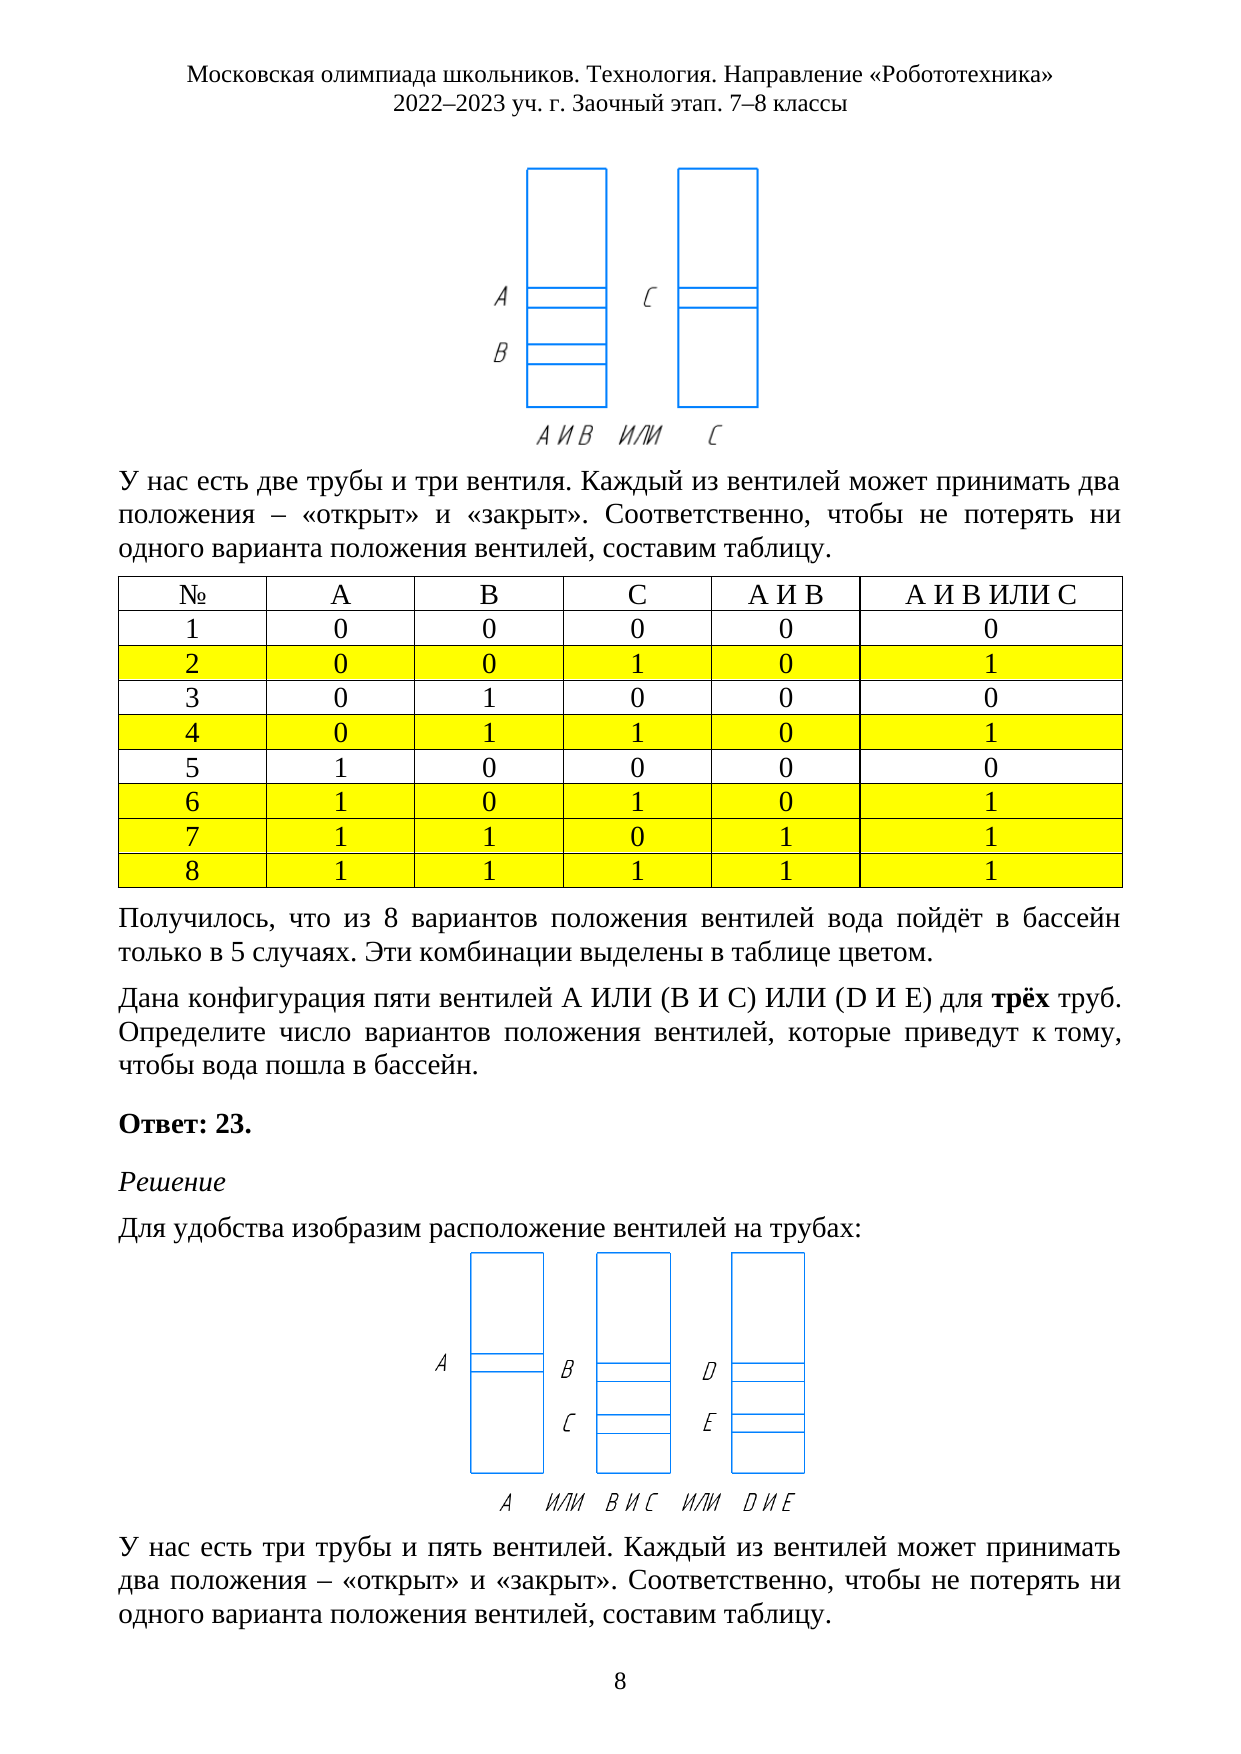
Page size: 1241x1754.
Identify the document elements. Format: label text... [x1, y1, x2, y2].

table_cell 0 [415, 646, 563, 679]
text Получилось, что из 8 вариантов положения вентилей вода пойдёт в бассейн только в 5 случаях. Эти комбинации выделены в таблице цветом. [118, 901, 1122, 968]
table_cell 1 [564, 854, 711, 887]
picture [425, 1243, 815, 1517]
table_cell 1 [564, 715, 711, 749]
table_cell 0 [861, 681, 1122, 714]
table_cell 1 [861, 646, 1122, 679]
table_cell 1 [564, 646, 711, 679]
table_cell 1 [267, 819, 414, 852]
table_cell 1 [267, 750, 414, 783]
table_cell 0 [712, 715, 859, 749]
table_cell 1 [861, 854, 1122, 887]
table_cell 1 [415, 819, 563, 852]
table_cell 0 [564, 819, 711, 852]
table_cell 1 [267, 854, 414, 887]
table_cell 0 [267, 611, 414, 645]
table_cell 1 [267, 784, 414, 818]
table_cell 7 [119, 819, 266, 852]
table_cell 2 [119, 646, 266, 679]
table_cell 1 [415, 681, 563, 714]
table_cell 1 [415, 854, 563, 887]
table_cell 1 [564, 784, 711, 818]
table_cell 1 [712, 854, 859, 887]
table_cell 0 [564, 681, 711, 714]
table_cell 0 [712, 750, 859, 783]
table_header А И В ИЛИ С [861, 577, 1122, 610]
table_cell 0 [861, 750, 1122, 783]
table_cell 1 [861, 784, 1122, 818]
table_cell 1 [712, 819, 859, 852]
text У нас есть три трубы и пять вентилей. Каждый из вентилей может принимать два положения – «открыт» и «закрыт». Соответственно, чтобы не потерять ни одного варианта положения вентилей, составим таблицу. [118, 1529, 1122, 1629]
table_cell 4 [119, 715, 266, 749]
table_cell 1 [119, 611, 266, 645]
table_cell 3 [119, 681, 266, 714]
table_cell 1 [415, 715, 563, 749]
table_cell 0 [712, 681, 859, 714]
table_cell 0 [415, 750, 563, 783]
picture [473, 154, 768, 451]
table_cell 5 [119, 750, 266, 783]
text Ответ: 23. [118, 1106, 1122, 1139]
text Дана конфигурация пяти вентилей А ИЛИ (В И С) ИЛИ (D И E) для трёх труб. Определите число вариантов положения вентилей, которые приведут к тому, чтобы вода пошла в бассейн. [118, 980, 1122, 1081]
table_cell 0 [712, 646, 859, 679]
table_header В [415, 577, 563, 610]
table_cell 1 [861, 819, 1122, 852]
text Для удобства изобразим расположение вентилей на трубах: [118, 1210, 1122, 1244]
table_cell 0 [712, 784, 859, 818]
table_cell 0 [712, 611, 859, 645]
table_cell 0 [861, 611, 1122, 645]
table_cell 0 [267, 715, 414, 749]
table_cell 0 [267, 681, 414, 714]
table_cell 0 [564, 611, 711, 645]
table_cell 0 [267, 646, 414, 679]
table_cell 1 [861, 715, 1122, 749]
table_header А И В [712, 577, 859, 610]
table_header С [564, 577, 711, 610]
table_header № [119, 577, 266, 610]
table_cell 6 [119, 784, 266, 818]
table_cell 8 [119, 854, 266, 887]
table_header А [267, 577, 414, 610]
table_cell 0 [415, 784, 563, 818]
table_cell 0 [415, 611, 563, 645]
text У нас есть две трубы и три вентиля. Каждый из вентилей может принимать два положения – «открыт» и «закрыт». Соответственно, чтобы не потерять ни одного варианта положения вентилей, составим таблицу. [118, 463, 1122, 563]
text Решение [118, 1164, 1122, 1198]
table_cell 0 [564, 750, 711, 783]
